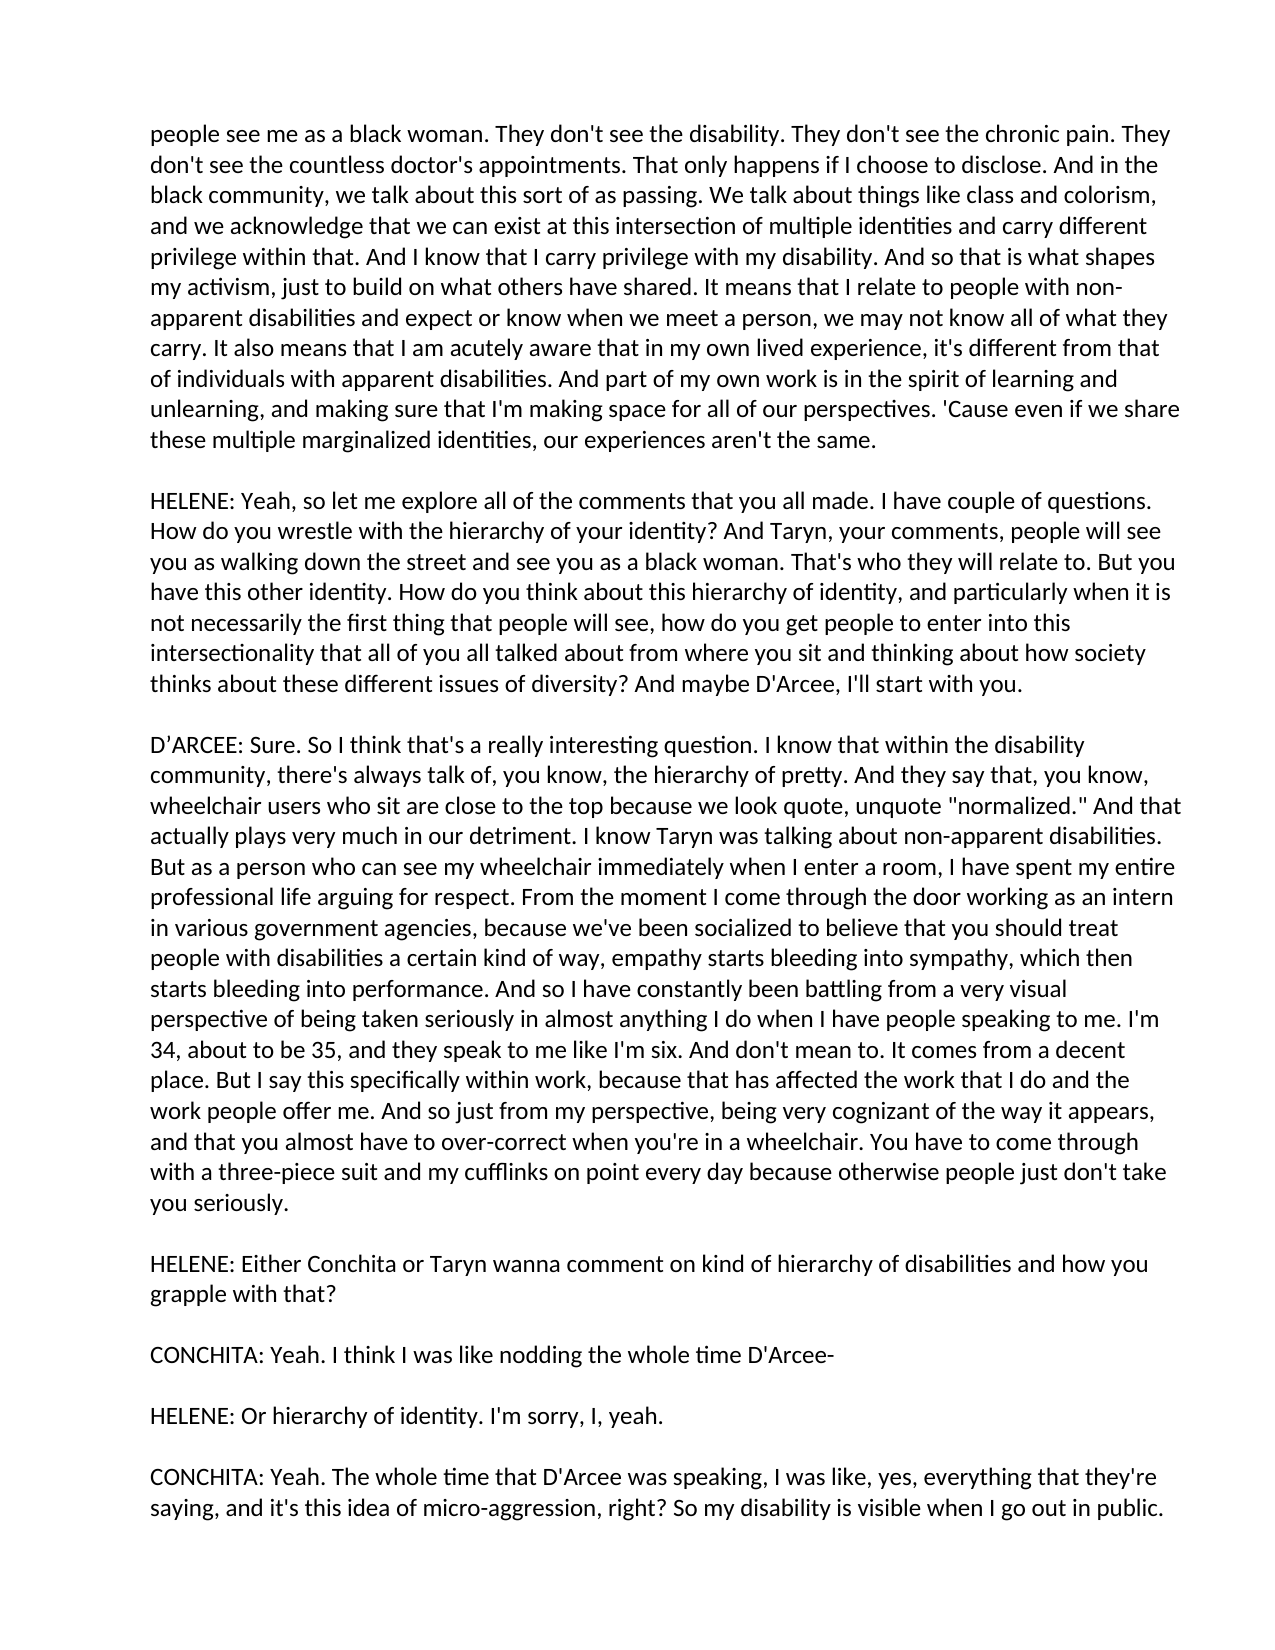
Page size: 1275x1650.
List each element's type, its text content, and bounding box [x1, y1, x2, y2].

text D’ARCEE: Sure. So I think that's a really interesting question. I know that within the disability community, there's always talk of, you know, the hierarchy of pretty. And they say that, you know, wheelchair users who sit are close to the top because we look quote, unquote "normalized." And that actually plays very much in our detriment. I know Taryn was talking about non-apparent disabilities. But as a person who can see my wheelchair immediately when I enter a room, I have spent my entire professional life arguing for respect. From the moment I come through the door working as an intern in various government agencies, because we've been socialized to believe that you should treat people with disabilities a certain kind of way, empathy starts bleeding into sympathy, which then starts bleeding into performance. And so I have constantly been battling from a very visual perspective of being taken seriously in almost anything I do when I have people speaking to me. I'm 34, about to be 35, and they speak to me like I'm six. And don't mean to. It comes from a decent place. But I say this specifically within work, because that has affected the work that I do and the work people offer me. And so just from my perspective, being very cognizant of the way it appears, and that you almost have to over-correct when you're in a wheelchair. You have to come through with a three-piece suit and my cufflinks on point every day because otherwise people just don't take you seriously. [150, 729, 1186, 1217]
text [150, 1461, 1186, 1522]
text HELENE: Or hierarchy of identity. I'm sorry, I, yeah. [150, 1400, 1186, 1431]
text HELENE: Either Conchita or Taryn wanna comment on kind of hierarchy of disabilities and how you grapple with that? [150, 1248, 1186, 1309]
text HELENE: Yeah, so let me explore all of the comments that you all made. I have couple of questions. How do you wrestle with the hierarchy of your identity? And Taryn, your comments, people will see you as walking down the street and see you as a black woman. That's who they will relate to. But you have this other identity. How do you think about this hierarchy of identity, and particularly when it is not necessarily the first thing that people will see, how do you get people to enter into this intersectionality that all of you all talked about from where you sit and thinking about how society thinks about these different issues of diversity? And maybe D'Arcee, I'll start with you. [150, 485, 1186, 698]
text CONCHITA: Yeah. I think I was like nodding the whole time D'Arcee- [150, 1339, 1186, 1370]
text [150, 118, 1186, 454]
